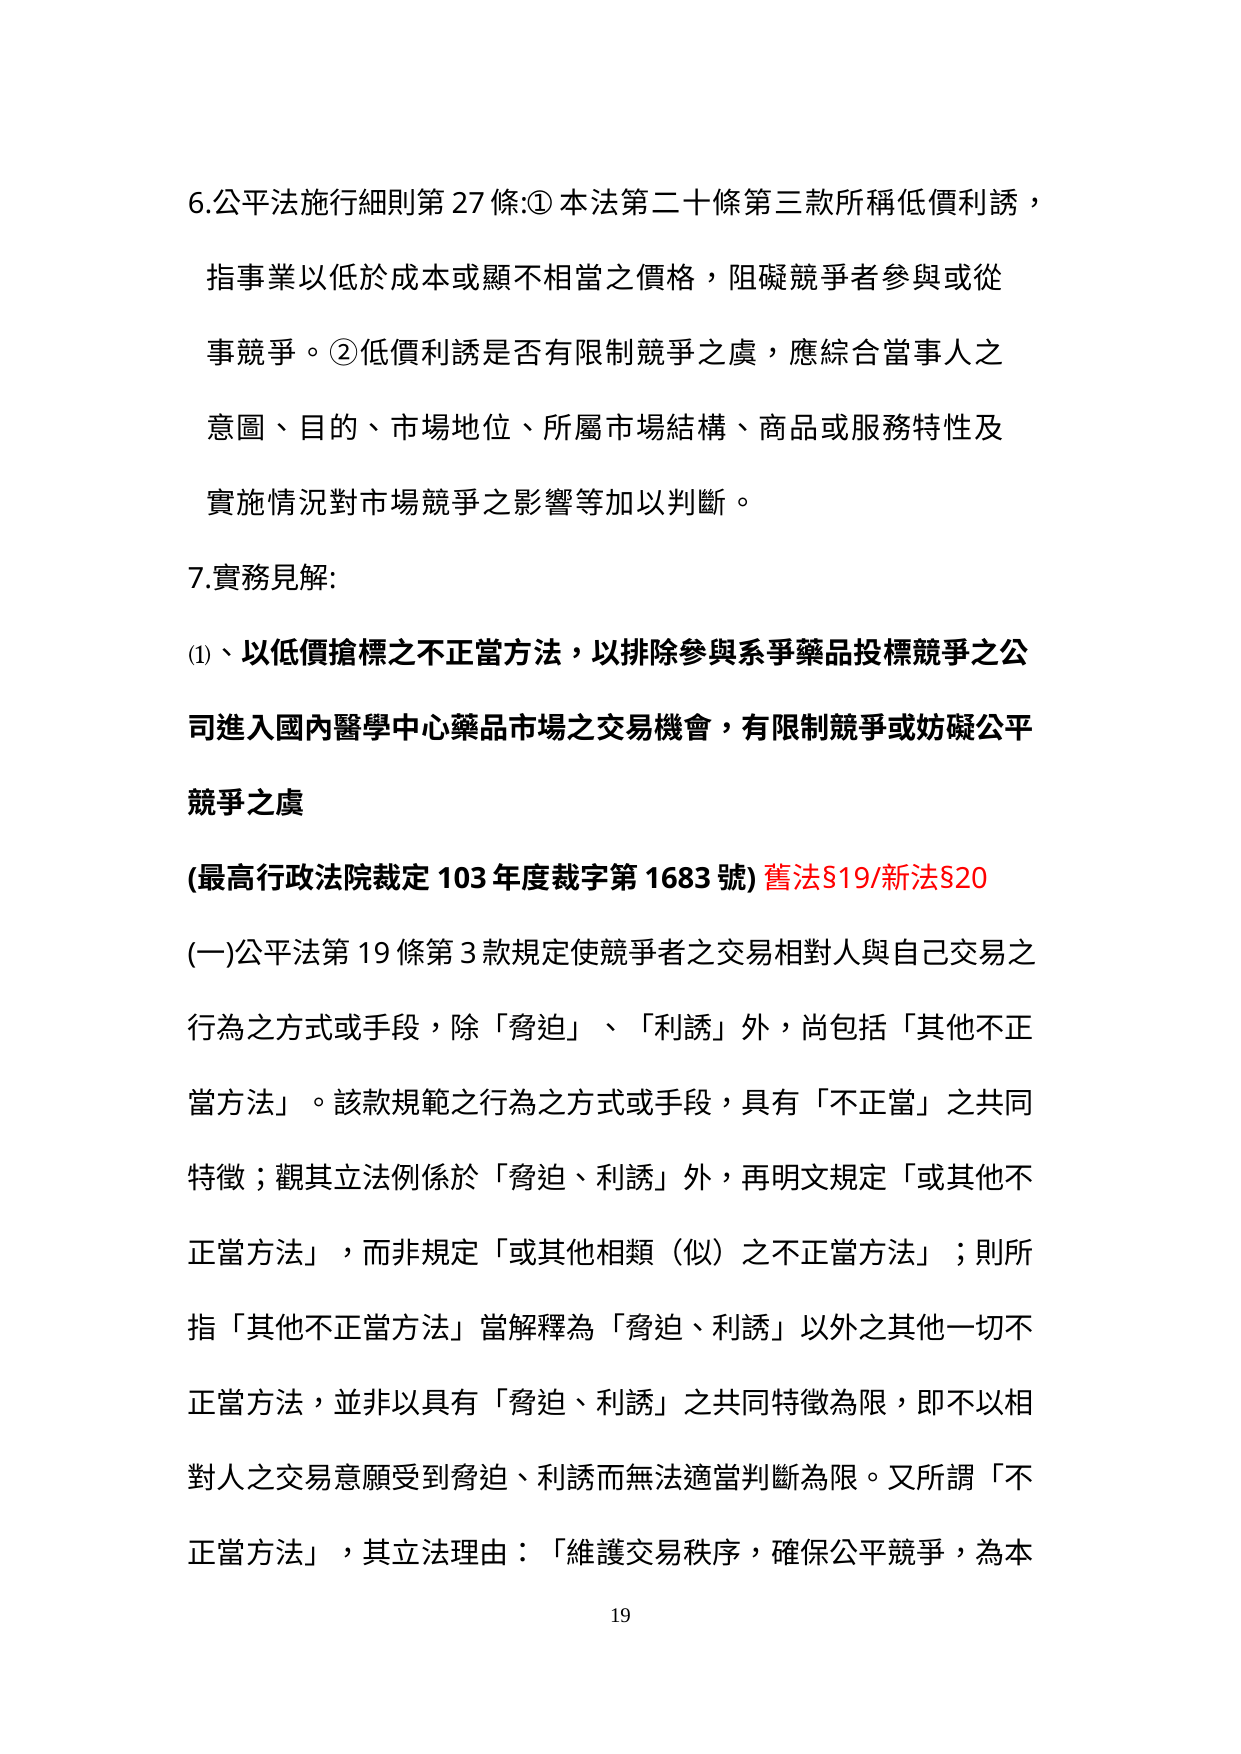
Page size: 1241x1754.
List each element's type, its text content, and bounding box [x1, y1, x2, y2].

text 7.實務見解: [187, 539, 1053, 614]
text (最高行政法院裁定103年度裁字第1683號) 舊法§19/新法§20 [187, 839, 1053, 914]
text ⑴、以低價搶標之不正當方法，以排除參與系爭藥品投標競爭之公司進入國內醫學中心藥品市場之交易機會，有限制競爭或妨礙公平競爭之虞 [187, 614, 1053, 839]
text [187, 914, 1053, 1589]
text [158, 164, 1053, 539]
